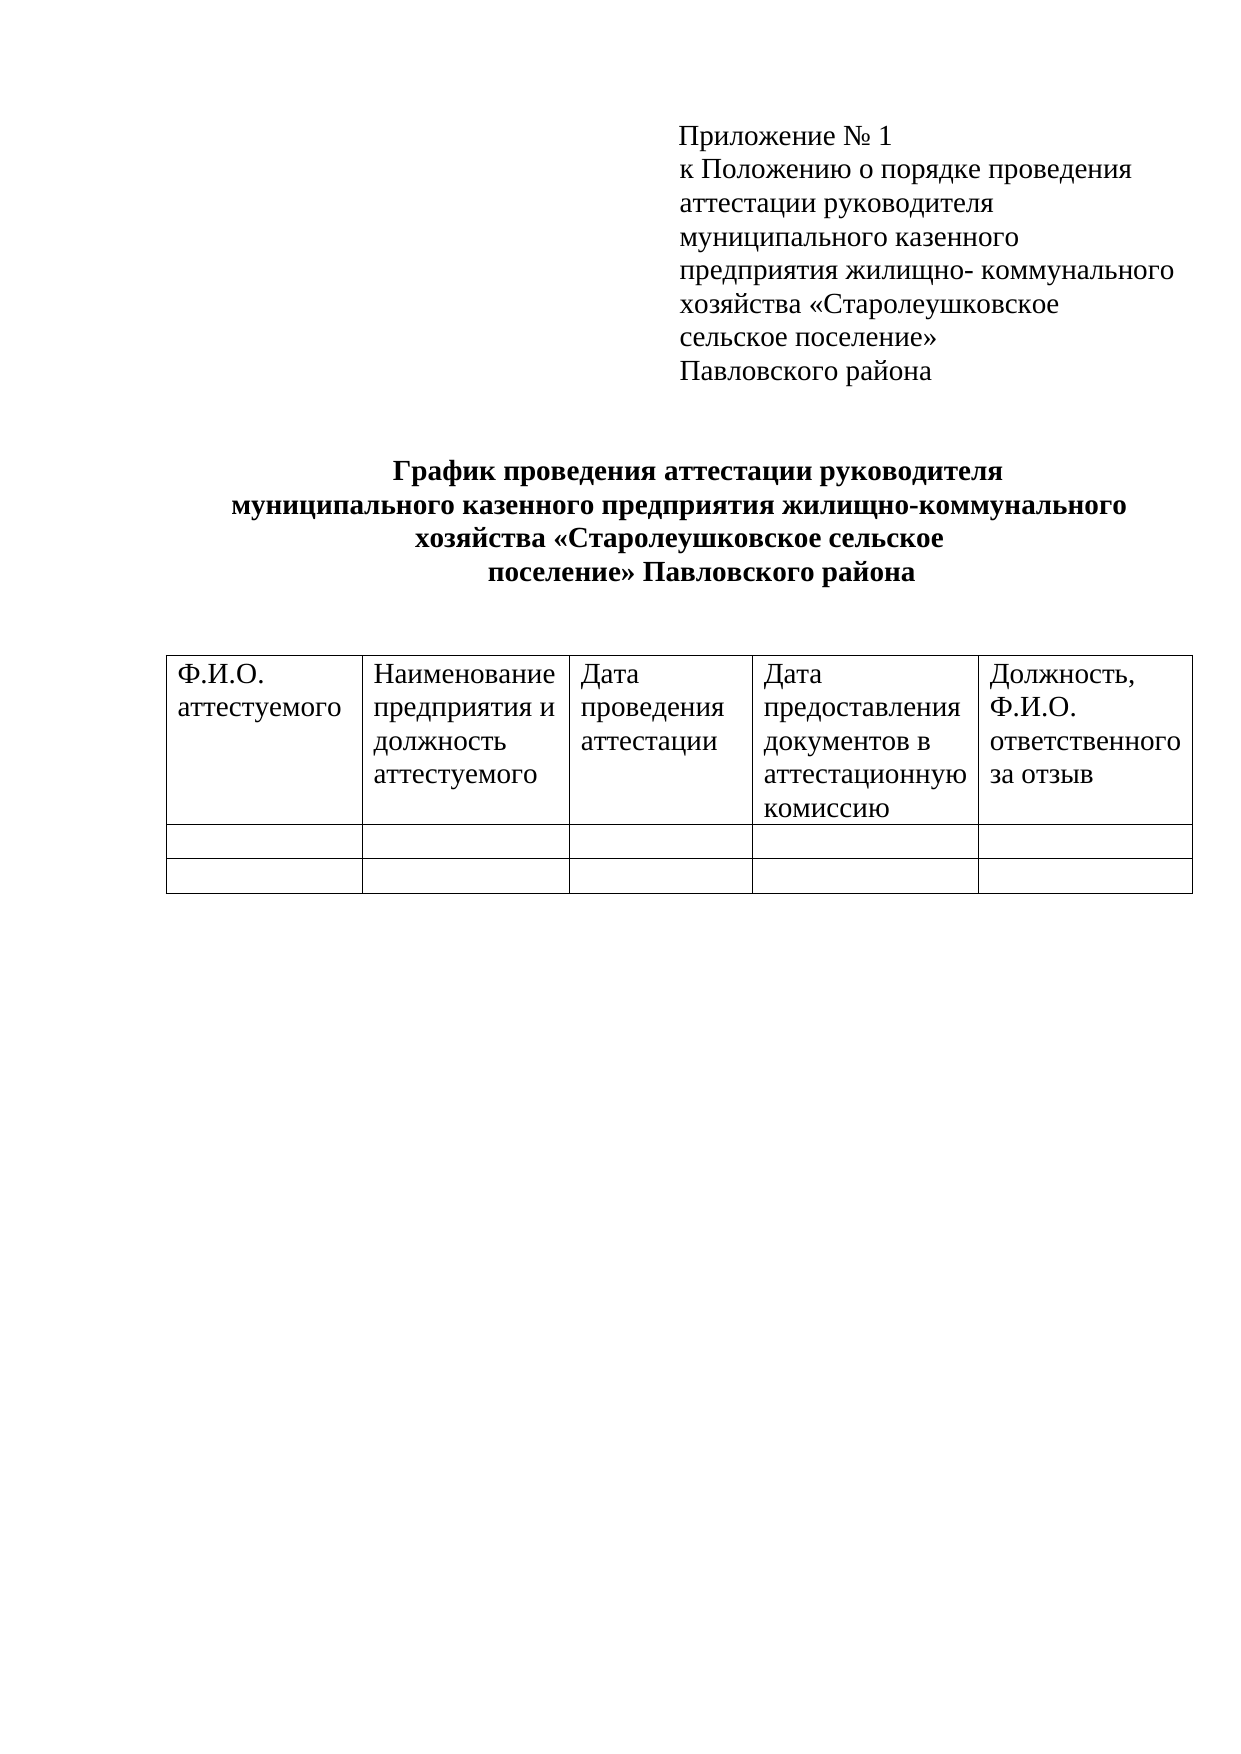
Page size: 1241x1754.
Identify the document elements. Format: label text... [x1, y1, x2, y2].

table_header Наименование предприятия и должность аттестуемого [363, 656, 569, 823]
table_cell [363, 825, 569, 858]
text муниципального казенного [215, 219, 1181, 252]
text График проведения аттестации руководителя [215, 453, 1181, 487]
table_cell [167, 825, 362, 858]
text поселение» Павловского района [215, 554, 1181, 588]
text хозяйства «Старолеушковское [215, 286, 1181, 319]
text сельское поселение» [215, 319, 1181, 353]
text аттестации руководителя [215, 185, 1181, 219]
table_cell [570, 825, 752, 858]
table_cell [753, 859, 978, 893]
table_cell [753, 825, 978, 858]
table_cell [979, 825, 1192, 858]
text предприятия жилищно- коммунального [215, 252, 1181, 286]
table_header Дата проведения аттестации [570, 656, 752, 823]
table_cell [979, 859, 1192, 893]
text к Положению о порядке проведения [215, 152, 1181, 185]
table_header Ф.И.О. аттестуемого [167, 656, 362, 823]
text Павловского района [215, 353, 1181, 386]
table_header Должность, Ф.И.О. ответственного за отзыв [979, 656, 1192, 823]
table_cell [363, 859, 569, 893]
table_cell [167, 859, 362, 893]
text муниципального казенного предприятия жилищно-коммунального хозяйства «Старолеушковское сельское [177, 487, 1181, 554]
text Приложение № 1 [215, 118, 1181, 152]
table_header Дата предоставления документов в аттестационную комиссию [753, 656, 978, 823]
table_cell [570, 859, 752, 893]
